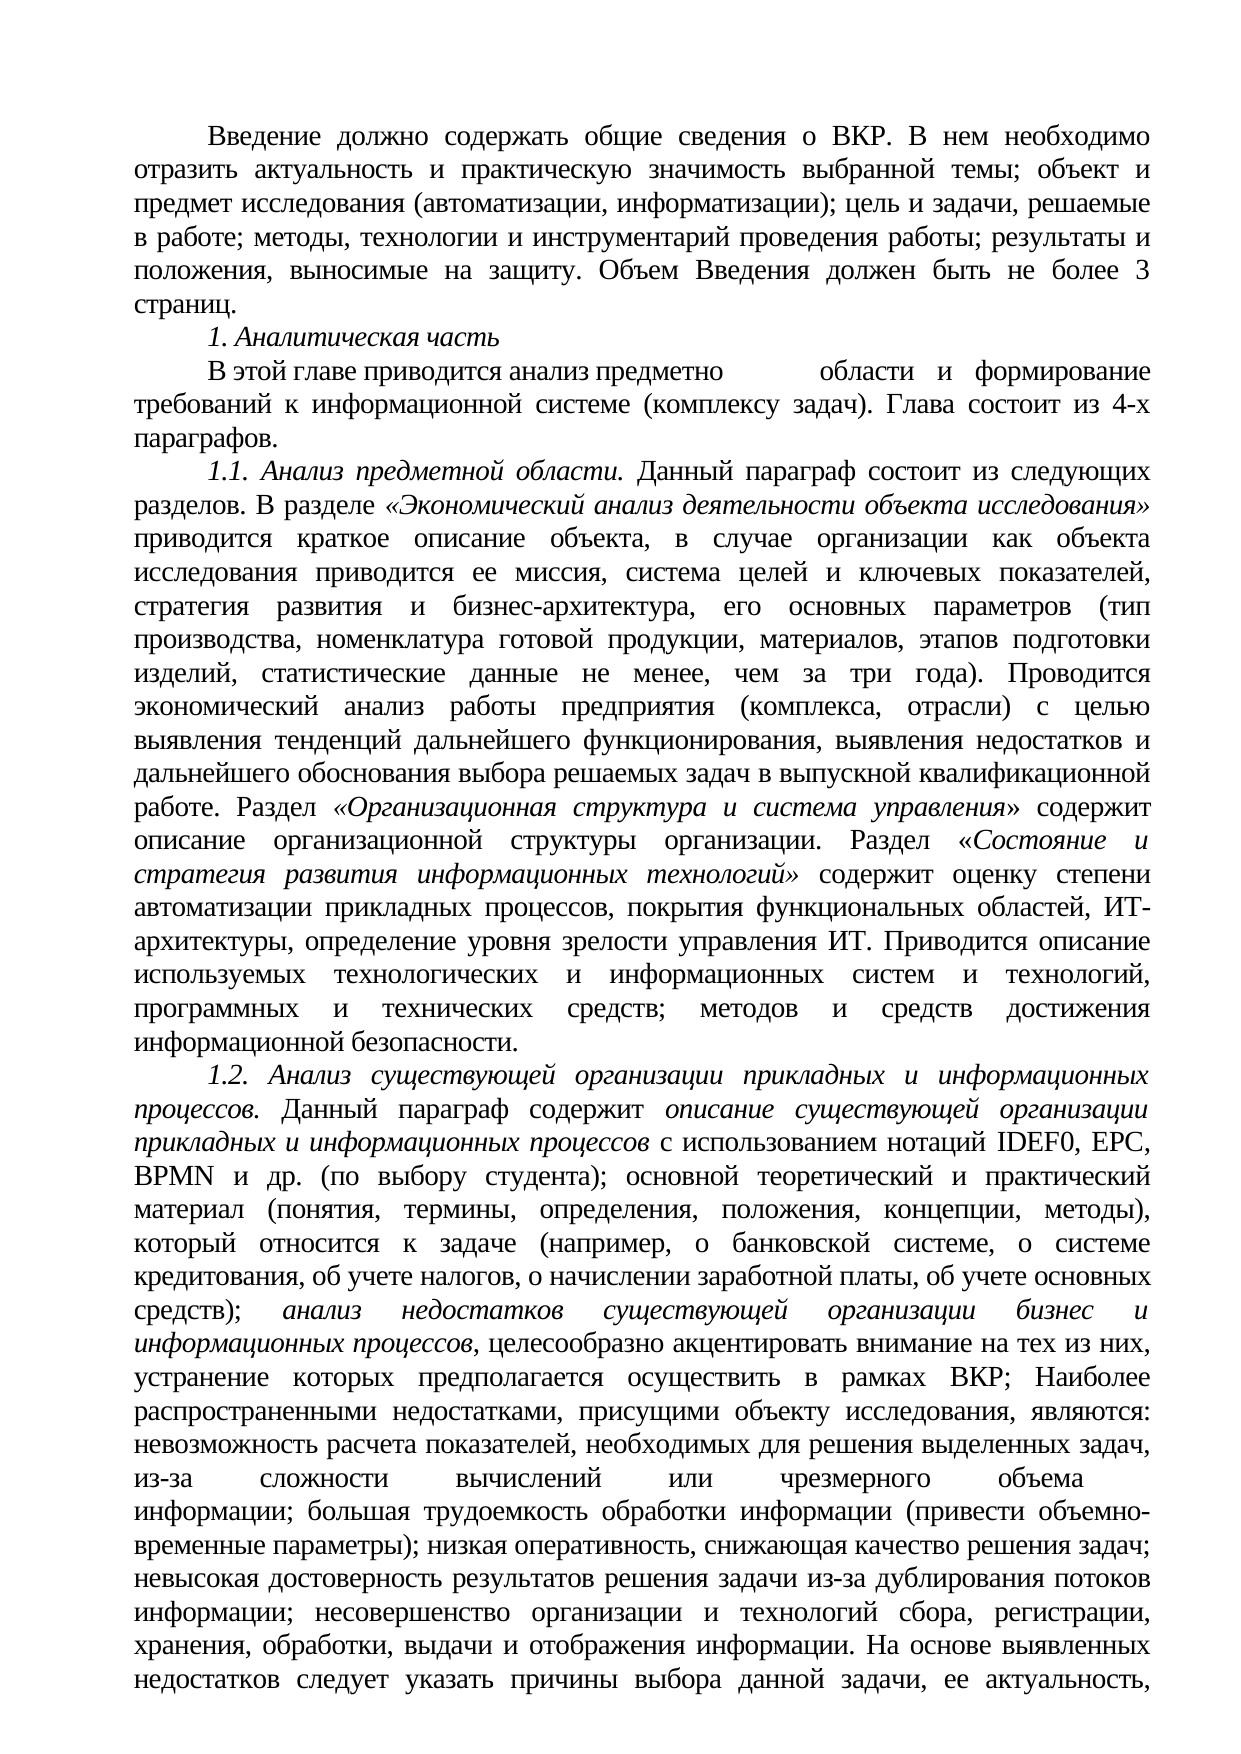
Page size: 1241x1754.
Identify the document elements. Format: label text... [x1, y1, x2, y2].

text 1.1. Анализ предметной области. Данный параграф состоит из следующих разделов. В разделе «Экономический анализ деятельности объекта исследования» приводится краткое описание объекта, в случае организации как объекта исследования приводится ее миссия, система целей и ключевых показателей, стратегия развития и бизнес-архитектура, его основных параметров (тип производства, номенклатура готовой продукции, материалов, этапов подготовки изделий, статистические данные не менее, чем за три года). Проводится экономический анализ работы предприятия (комплекса, отрасли) с целью выявления тенденций дальнейшего функционирования, выявления недостатков и дальнейшего обоснования выбора решаемых задач в выпускной квалификационной работе. Раздел «Организационная структура и система управления» содержит описание организационной структуры организации. Раздел «Состояние и стратегия развития информационных технологий» содержит оценку степени автоматизации прикладных процессов, покрытия функциональных областей, ИТ-архитектуры, определение уровня зрелости управления ИТ. Приводится описание используемых технологических и информационных систем и технологий, программных и технических средств; методов и средств достижения информационной безопасности. [133, 453, 1151, 1057]
text В этой главе приводится анализ предметно области и формирование требований к информационной системе (комплексу задач). Глава состоит из 4-х параграфов. [133, 353, 1151, 453]
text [133, 1057, 1151, 1694]
text 1. Аналитическая часть [133, 319, 1151, 353]
text Введение должно содержать общие сведения о ВКР. В нем необходимо отразить актуальность и практическую значимость выбранной темы; объект и предмет исследования (автоматизации, информатизации); цель и задачи, решаемые в работе; методы, технологии и инструментарий проведения работы; результаты и положения, выносимые на защиту. Объем Введения должен быть не более 3 страниц. [133, 118, 1151, 319]
